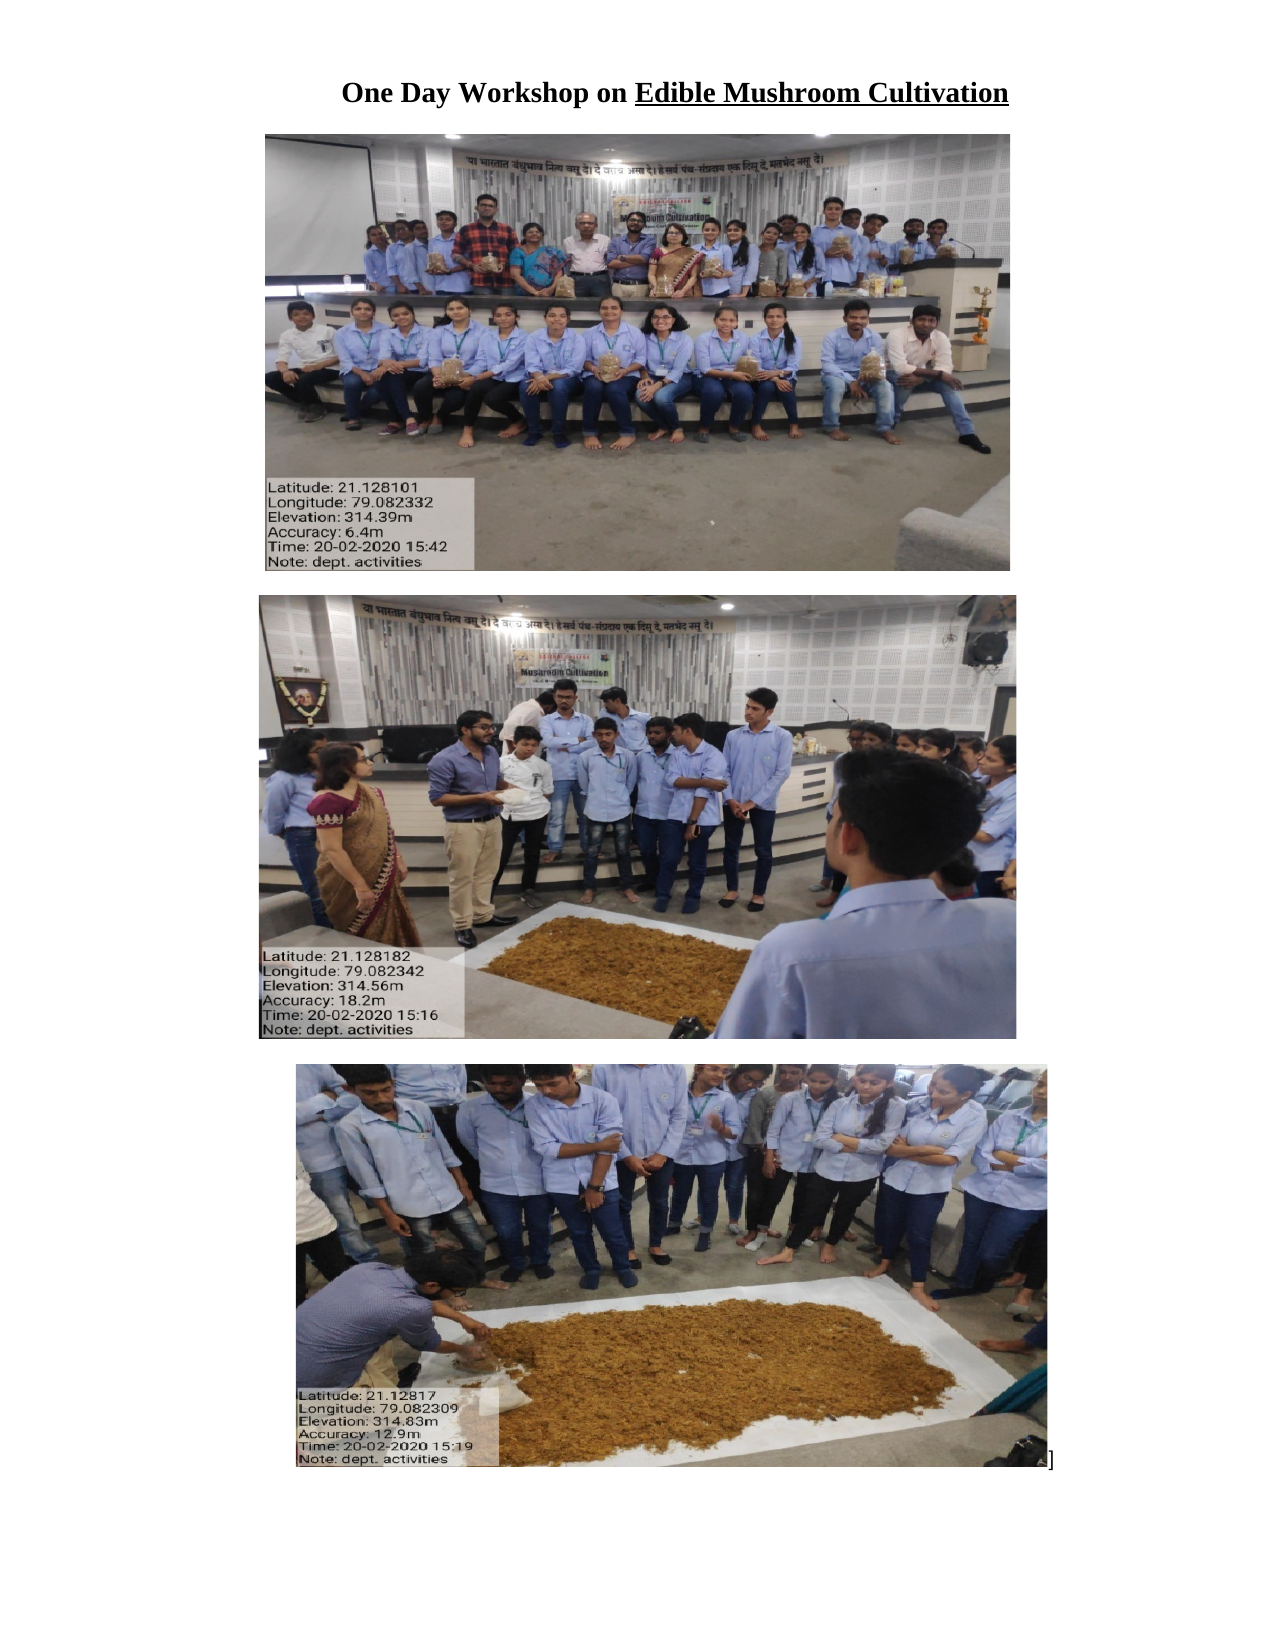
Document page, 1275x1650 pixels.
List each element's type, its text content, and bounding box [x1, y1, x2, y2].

picture [265, 134, 1011, 571]
picture [258, 595, 1017, 1039]
text One Day Workshop on Edible Mushroom Cultivation [225, 75, 1125, 108]
picture [295, 1064, 1048, 1467]
